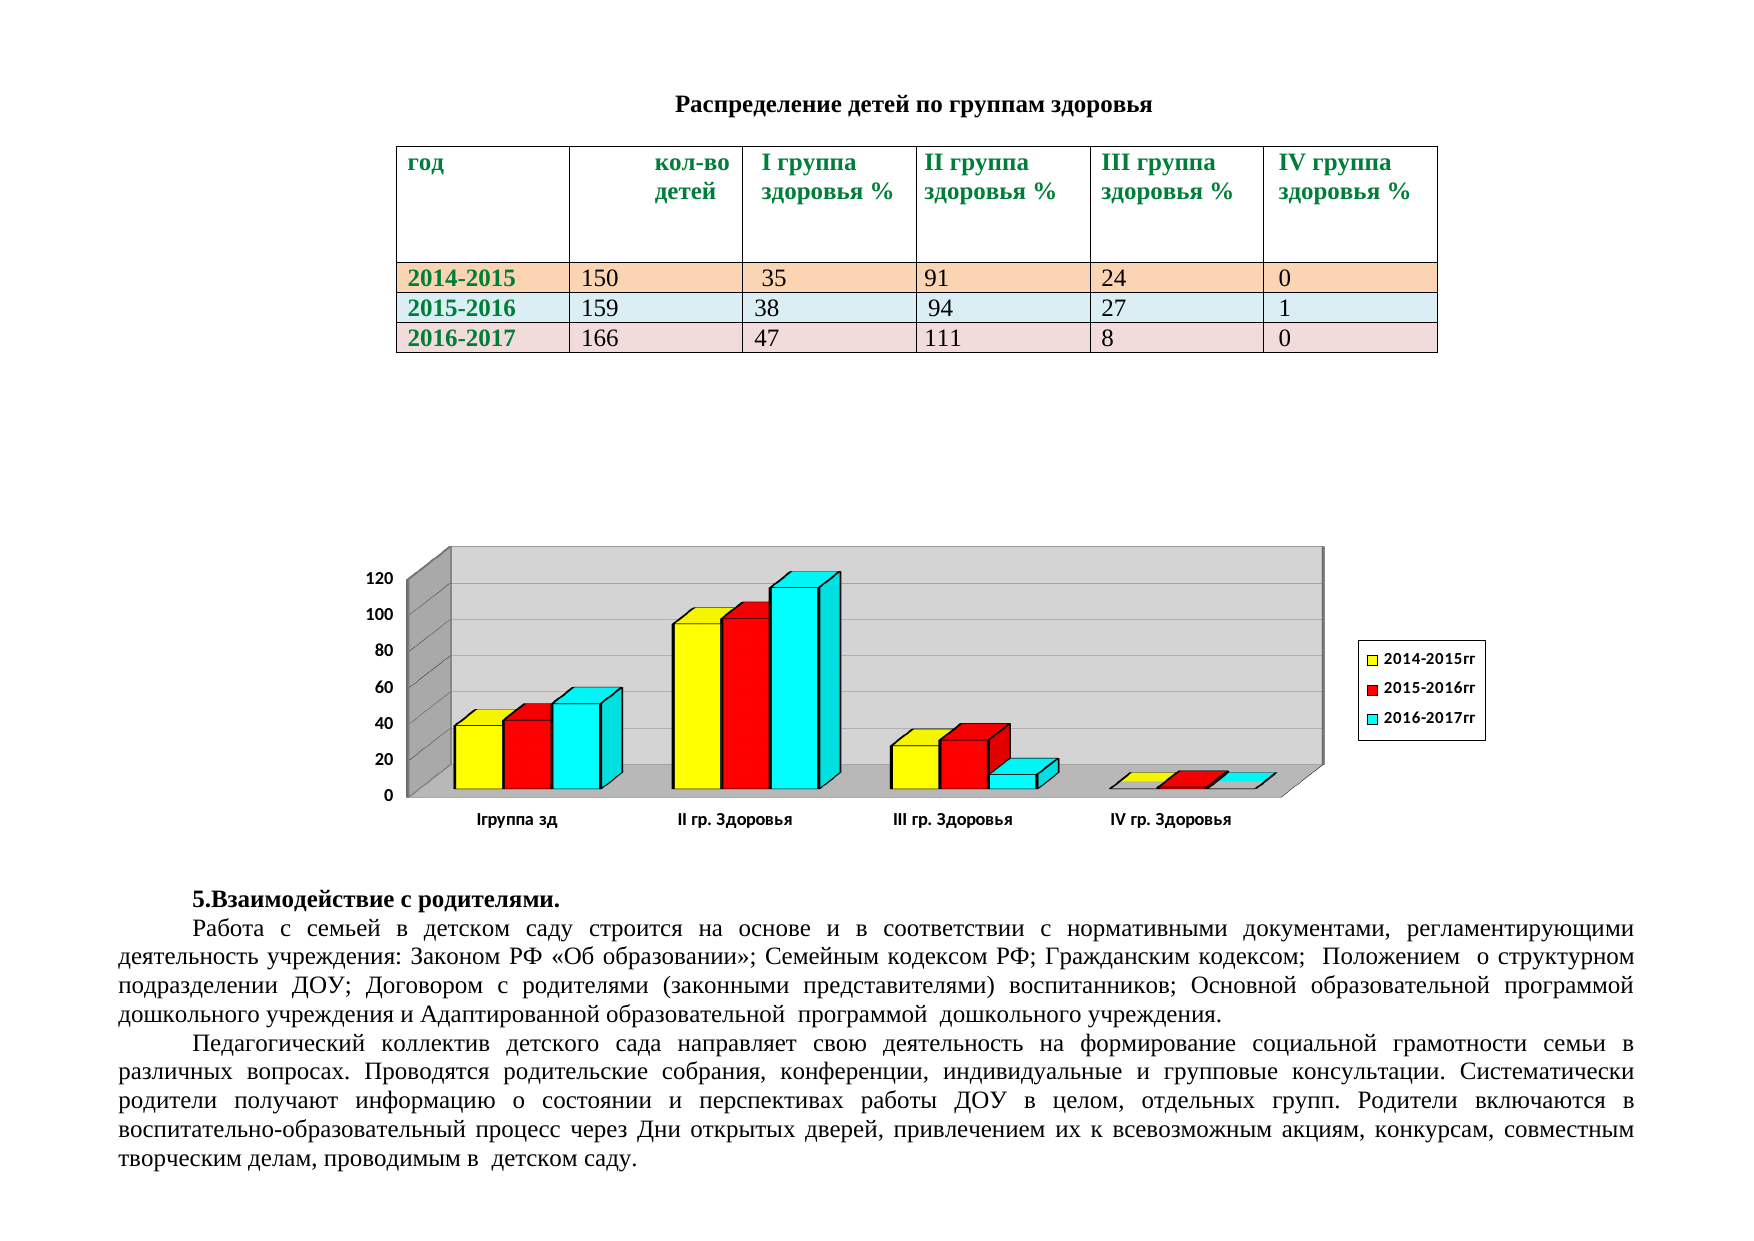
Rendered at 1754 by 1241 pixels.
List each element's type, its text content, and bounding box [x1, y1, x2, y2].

table_cell 1 [1264, 293, 1437, 322]
table_cell 159 [570, 293, 742, 322]
text Педагогический коллектив детского сада направляет свою деятельность на формирование социальной грамотности семьи в различных вопросах. Проводятся родительские собрания, конференции, индивидуальные и групповые консультации. Систематически родители получают информацию о состоянии и перспективах работы ДОУ в целом, отдельных групп. Родители включаются в воспитательно-образовательный процесс через Дни открытых дверей, привлечением их к всевозможным акциям, конкурсам, совместным творческим делам, проводимым в детском саду. [118, 1028, 1636, 1171]
table_cell 24 [1091, 263, 1263, 292]
table_cell 27 [1091, 293, 1263, 322]
table_header III группа здоровья % [1091, 147, 1263, 262]
table_cell 2014-2015 [397, 263, 569, 292]
table_cell 0 [1264, 263, 1437, 292]
table_cell 8 [1091, 323, 1263, 352]
table_cell 111 [917, 323, 1090, 352]
table_cell 150 [570, 263, 742, 292]
table_cell 91 [917, 263, 1090, 292]
table_cell 38 [743, 293, 916, 322]
table_cell 2016-2017 [397, 323, 569, 352]
table_header I группа здоровья % [743, 147, 916, 262]
table_header IV группа здоровья % [1264, 147, 1437, 262]
table_cell 0 [1264, 323, 1437, 352]
table_cell 47 [743, 323, 916, 352]
table_cell 166 [570, 323, 742, 352]
text Работа с семьей в детском саду строится на основе и в соответствии с нормативными документами, регламентирующими деятельность учреждения: Законом РФ «Об образовании»; Семейным кодексом РФ; Гражданским кодексом; Положением о структурном подразделении ДОУ; Договором с родителями (законными представителями) воспитанников; Основной образовательной программой дошкольного учреждения и Адаптированной образовательной программой дошкольного учреждения. [118, 913, 1636, 1028]
table_header год [397, 147, 569, 262]
text 5.Взаимодействие с родителями. [118, 884, 1636, 913]
text Распределение детей по группам здоровья [118, 89, 1636, 117]
table_header кол-во детей [570, 147, 742, 262]
table_cell 35 [743, 263, 916, 292]
table_cell 94 [917, 293, 1090, 322]
table_header II группа здоровья % [917, 147, 1090, 262]
table_cell 2015-2016 [397, 293, 569, 322]
